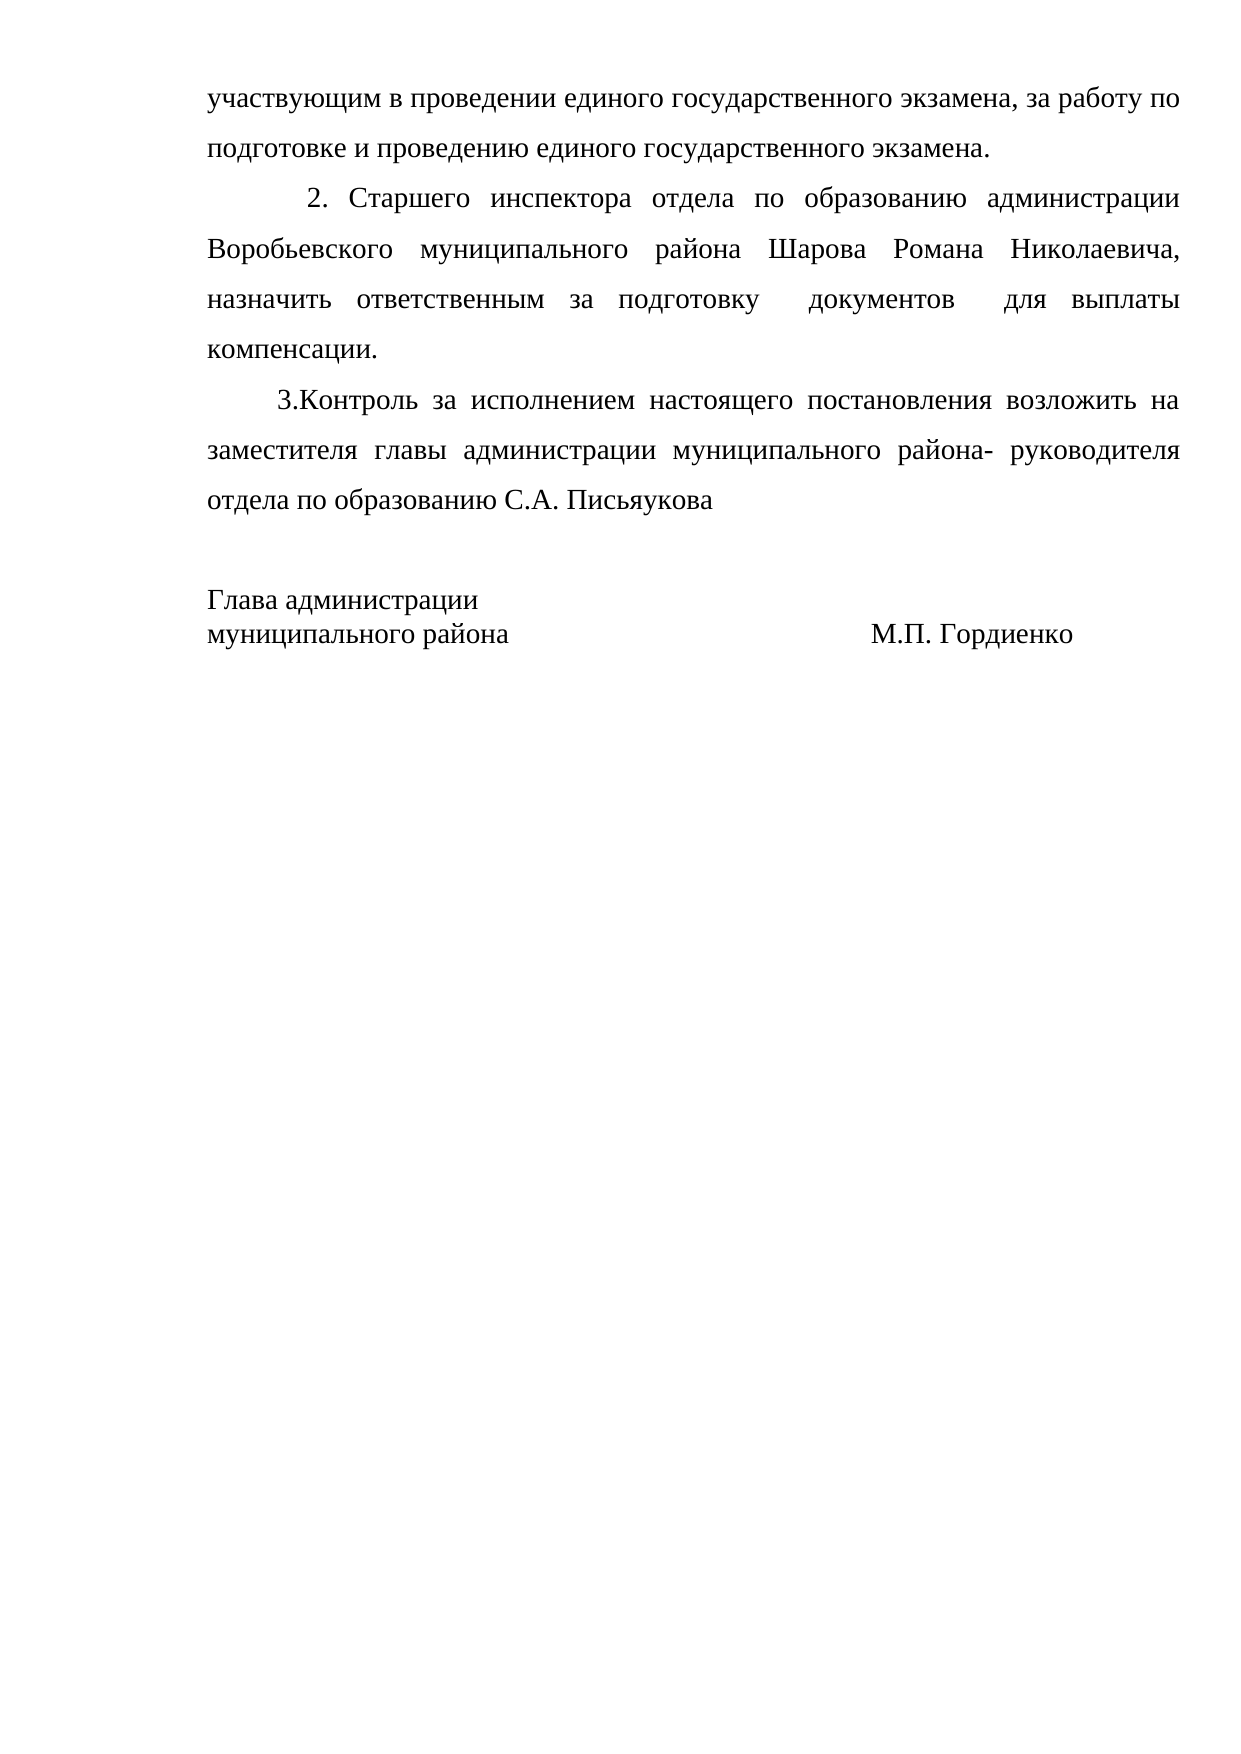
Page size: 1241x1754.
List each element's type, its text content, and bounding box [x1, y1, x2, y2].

text Глава администрации [207, 582, 1181, 616]
text 2. Старшего инспектора отдела по образованию администрации Воробьевского муниципального района Шарова Романа Николаевича, назначить ответственным за подготовку документов для выплаты компенсации. [207, 181, 1181, 365]
text 3.Контроль за исполнением настоящего постановления возложить на заместителя главы администрации муниципального района- руководителя отдела по образованию С.А. Письяукова [207, 382, 1181, 516]
text участвующим в проведении единого государственного экзамена, за работу по подготовке и проведению единого государственного экзамена. [207, 80, 1181, 164]
text муниципального района М.П. Гордиенко [207, 616, 1181, 649]
